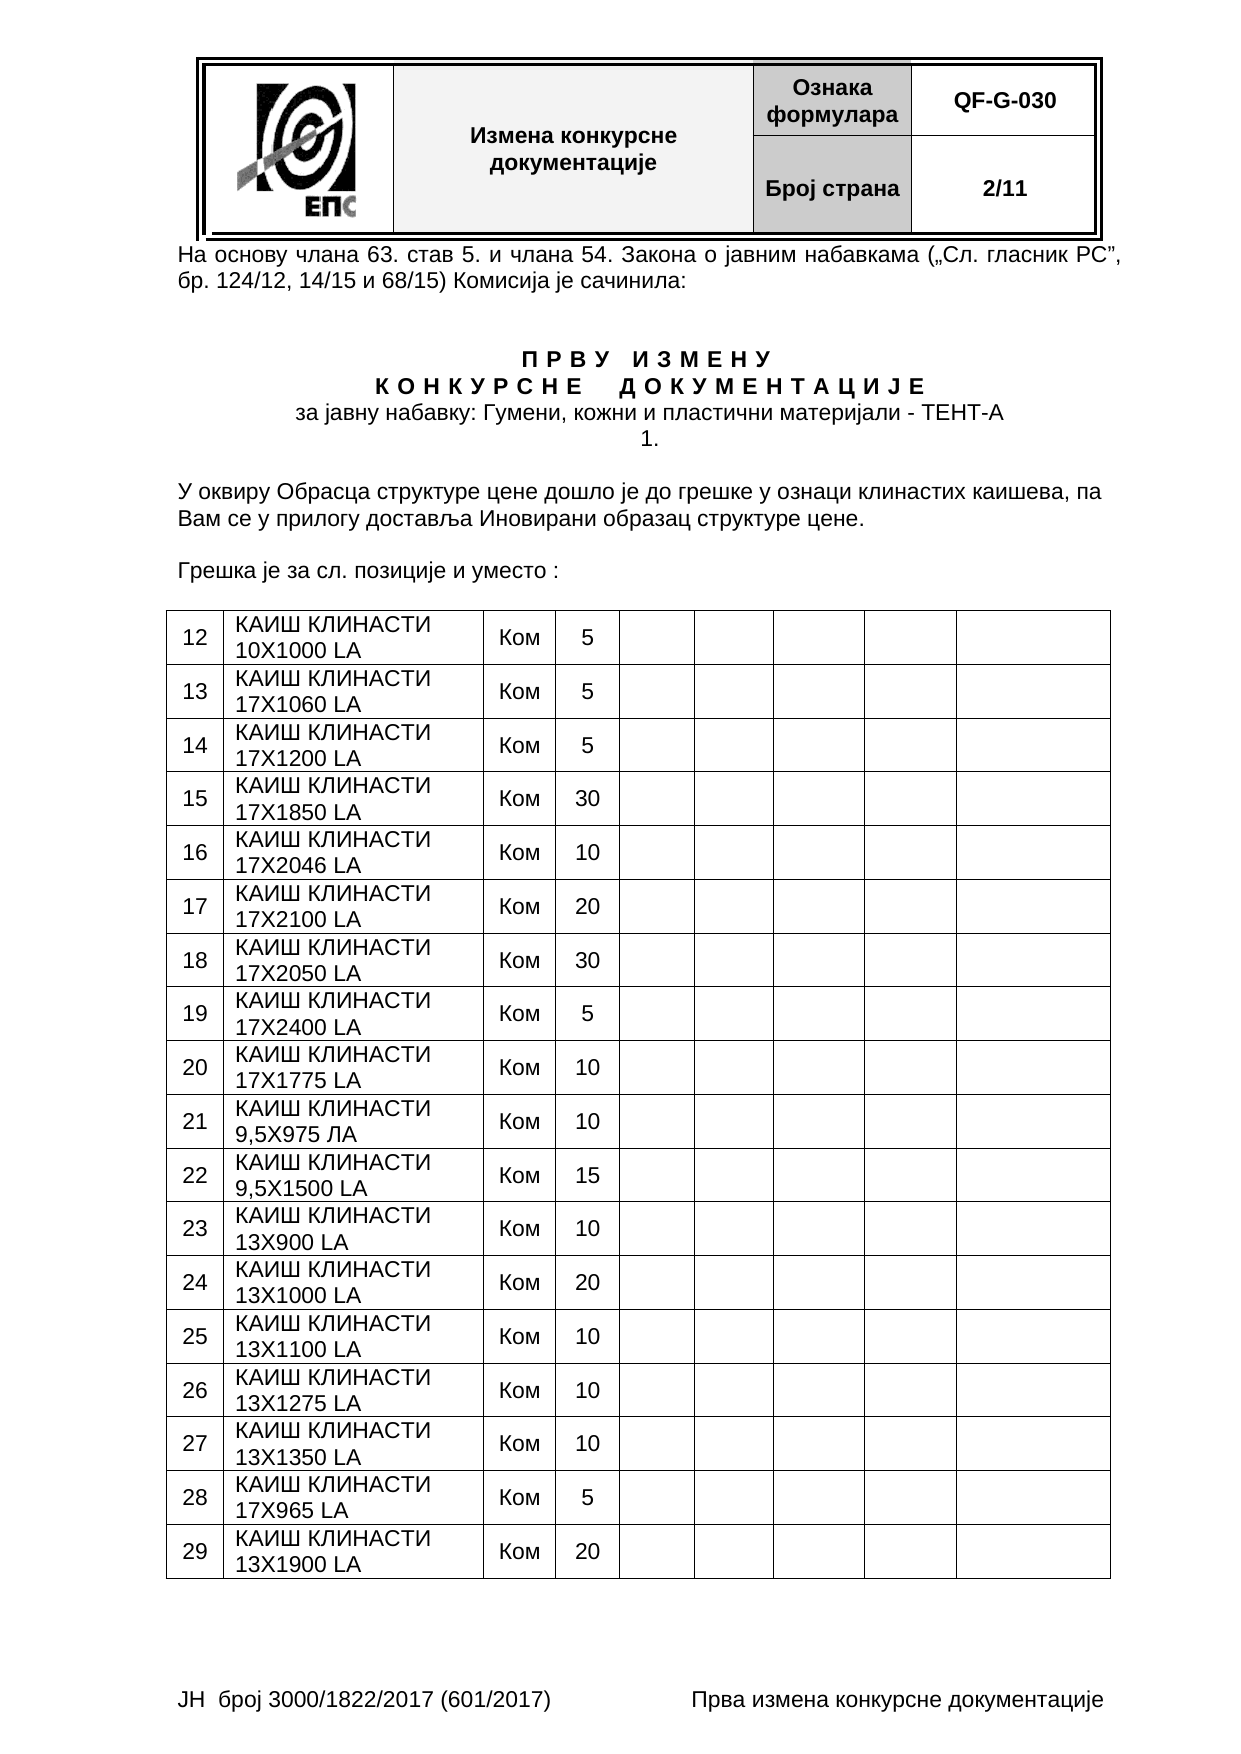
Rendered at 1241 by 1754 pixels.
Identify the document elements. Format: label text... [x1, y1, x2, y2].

table_cell 20 [167, 1041, 223, 1094]
table_cell [865, 1256, 956, 1309]
table_cell [957, 987, 1110, 1040]
table_cell [620, 1417, 694, 1470]
table_cell КАИШ КЛИНАСТИ 13X900 LА [224, 1202, 483, 1255]
table_cell 30 [556, 772, 619, 825]
table_cell Ком [484, 1471, 555, 1524]
table_cell Ком [484, 1202, 555, 1255]
table_cell [957, 772, 1110, 825]
table_cell [620, 772, 694, 825]
table_cell 20 [556, 880, 619, 932]
table_cell [695, 1149, 773, 1201]
table_cell [695, 934, 773, 986]
table_cell 19 [167, 987, 223, 1040]
table_cell [620, 987, 694, 1040]
table_cell [620, 826, 694, 879]
table_cell 5 [556, 719, 619, 771]
table_cell [957, 934, 1110, 986]
table_cell КАИШ КЛИНАСТИ 9,5X975 ЛА [224, 1095, 483, 1147]
table_cell [865, 1364, 956, 1416]
table_cell [695, 1202, 773, 1255]
table_cell [865, 772, 956, 825]
table_cell КАИШ КЛИНАСТИ 17X2046 LА [224, 826, 483, 879]
table_header [774, 611, 864, 664]
table_cell [865, 1525, 956, 1577]
table_cell 20 [556, 1525, 619, 1577]
table_cell [957, 880, 1110, 932]
text У оквиру Обрасца структуре цене дошло је до грешке у ознаци клинастих каишева, па Вам се у прилогу доставља Иновирани образац структуре цене. [177, 478, 1122, 531]
table_cell 13 [167, 665, 223, 717]
table_cell [774, 719, 864, 771]
table_cell 25 [167, 1310, 223, 1362]
table_cell 14 [167, 719, 223, 771]
table_cell [865, 719, 956, 771]
table_header [620, 611, 694, 664]
table_header КАИШ КЛИНАСТИ 10X1000 LA [224, 611, 483, 664]
text КОНКУРСНЕ ДОКУМЕНТАЦИЈЕ [177, 373, 1122, 399]
table_cell [620, 1202, 694, 1255]
table_cell [620, 1471, 694, 1524]
table_cell [774, 1364, 864, 1416]
table_header 12 [167, 611, 223, 664]
table_cell КАИШ КЛИНАСТИ 13X1000 LА [224, 1256, 483, 1309]
table_cell [957, 1525, 1110, 1577]
table_cell 10 [556, 826, 619, 879]
table_cell КАИШ КЛИНАСТИ 9,5X1500 LА [224, 1149, 483, 1201]
table_cell КАИШ КЛИНАСТИ 13X1275 LА [224, 1364, 483, 1416]
text ПРВУ ИЗМЕНУ [177, 346, 1122, 373]
table_cell [620, 934, 694, 986]
table_cell 18 [167, 934, 223, 986]
table_cell [957, 719, 1110, 771]
table_cell КАИШ КЛИНАСТИ 17X965 LА [224, 1471, 483, 1524]
table_cell Ком [484, 987, 555, 1040]
table_cell 24 [167, 1256, 223, 1309]
table_cell 26 [167, 1364, 223, 1416]
table_cell КАИШ КЛИНАСТИ 17X1850 LА [224, 772, 483, 825]
table_cell [620, 1256, 694, 1309]
table_cell [957, 1041, 1110, 1094]
table_cell 16 [167, 826, 223, 879]
table_cell 5 [556, 665, 619, 717]
table_header 5 [556, 611, 619, 664]
table_cell [620, 1364, 694, 1416]
table_cell [695, 1471, 773, 1524]
table_cell [774, 772, 864, 825]
table_cell КАИШ КЛИНАСТИ 17X1060 LА [224, 665, 483, 717]
table_cell Ком [484, 1364, 555, 1416]
table_cell КАИШ КЛИНАСТИ 17X1200 LА [224, 719, 483, 771]
table_cell [695, 1095, 773, 1147]
table_cell [957, 826, 1110, 879]
table_cell [774, 1310, 864, 1362]
text за јавну набавку: Гумени, кожни и пластични материјали - ТЕНТ-А [177, 399, 1122, 425]
table_cell КАИШ КЛИНАСТИ 13X1100 LА [224, 1310, 483, 1362]
table_cell [774, 826, 864, 879]
table_cell [774, 1417, 864, 1470]
table_cell [695, 987, 773, 1040]
table_cell [865, 1310, 956, 1362]
table_cell 15 [556, 1149, 619, 1201]
table_cell КАИШ КЛИНАСТИ 17X1775 LА [224, 1041, 483, 1094]
table_cell [620, 1525, 694, 1577]
table_cell [774, 1041, 864, 1094]
table_cell Ком [484, 665, 555, 717]
table_header [695, 611, 773, 664]
table_cell Ком [484, 880, 555, 932]
table_cell 28 [167, 1471, 223, 1524]
table_cell [695, 665, 773, 717]
table_cell [865, 665, 956, 717]
table_cell [865, 1417, 956, 1470]
table_cell [865, 826, 956, 879]
table_cell [865, 1471, 956, 1524]
table_cell [865, 1041, 956, 1094]
table_cell [620, 1041, 694, 1094]
table_cell Ком [484, 1095, 555, 1147]
table_cell [774, 1256, 864, 1309]
table_cell [774, 880, 864, 932]
table_cell [865, 934, 956, 986]
table_cell [620, 880, 694, 932]
table_cell 10 [556, 1310, 619, 1362]
table_cell [957, 1417, 1110, 1470]
table_cell 5 [556, 1471, 619, 1524]
table_cell [695, 772, 773, 825]
table_cell КАИШ КЛИНАСТИ 13X1350 LА [224, 1417, 483, 1470]
table_cell [774, 1095, 864, 1147]
table_cell [774, 1202, 864, 1255]
table_cell [695, 719, 773, 771]
table_cell КАИШ КЛИНАСТИ 17X2400 LА [224, 987, 483, 1040]
table_cell 10 [556, 1095, 619, 1147]
table_cell [695, 1525, 773, 1577]
table_cell Ком [484, 1310, 555, 1362]
table_cell Ком [484, 826, 555, 879]
table_cell [774, 665, 864, 717]
table_cell Ком [484, 1041, 555, 1094]
table_cell 10 [556, 1364, 619, 1416]
table_cell [620, 665, 694, 717]
table_cell [695, 826, 773, 879]
table_cell [695, 1417, 773, 1470]
table_cell [957, 1310, 1110, 1362]
table_cell [774, 1525, 864, 1577]
text На основу члана 63. став 5. и члана 54. Закона о јавним набавкама („Сл. гласник РС”, бр. 124/12, 14/15 и 68/15) Комисија је сачинила: [177, 161, 1122, 294]
table_cell [865, 1095, 956, 1147]
table_cell Ком [484, 934, 555, 986]
table_header Ком [484, 611, 555, 664]
table_cell 30 [556, 934, 619, 986]
table_cell [695, 1256, 773, 1309]
table_cell [957, 1471, 1110, 1524]
table_cell [695, 1310, 773, 1362]
table_cell Ком [484, 719, 555, 771]
table_cell 10 [556, 1202, 619, 1255]
table_cell 5 [556, 987, 619, 1040]
table_cell Ком [484, 1417, 555, 1470]
table_cell 27 [167, 1417, 223, 1470]
table_cell [620, 1095, 694, 1147]
table_cell КАИШ КЛИНАСТИ 17X2050 LА [224, 934, 483, 986]
table_cell [865, 1202, 956, 1255]
table_cell [865, 880, 956, 932]
table_cell [620, 1310, 694, 1362]
table_cell Ком [484, 1149, 555, 1201]
table_cell [957, 1202, 1110, 1255]
table_cell 23 [167, 1202, 223, 1255]
table_cell [957, 1256, 1110, 1309]
table_cell [957, 1364, 1110, 1416]
table_cell [774, 1149, 864, 1201]
text 1. [177, 425, 1122, 452]
table_cell [865, 987, 956, 1040]
table_cell 21 [167, 1095, 223, 1147]
table_cell 15 [167, 772, 223, 825]
table_cell Ком [484, 1256, 555, 1309]
table_cell Ком [484, 772, 555, 825]
table_cell [695, 1364, 773, 1416]
table_cell [957, 1095, 1110, 1147]
table_cell 10 [556, 1417, 619, 1470]
text Грешка је за сл. позиције и уместо : [177, 557, 1122, 583]
table_cell [695, 880, 773, 932]
table_cell 29 [167, 1525, 223, 1577]
table_cell Ком [484, 1525, 555, 1577]
table_header [865, 611, 956, 664]
table_cell [774, 1471, 864, 1524]
table_cell КАИШ КЛИНАСТИ 13X1900 LА [224, 1525, 483, 1577]
table_cell 22 [167, 1149, 223, 1201]
table_cell [695, 1041, 773, 1094]
table_cell [957, 665, 1110, 717]
table_cell 20 [556, 1256, 619, 1309]
table_cell КАИШ КЛИНАСТИ 17X2100 LА [224, 880, 483, 932]
table_cell [774, 934, 864, 986]
table_cell 17 [167, 880, 223, 932]
table_cell 10 [556, 1041, 619, 1094]
table_cell [774, 987, 864, 1040]
table_cell [865, 1149, 956, 1201]
table_cell [620, 1149, 694, 1201]
table_header [957, 611, 1110, 664]
table_cell [620, 719, 694, 771]
table_cell [957, 1149, 1110, 1201]
